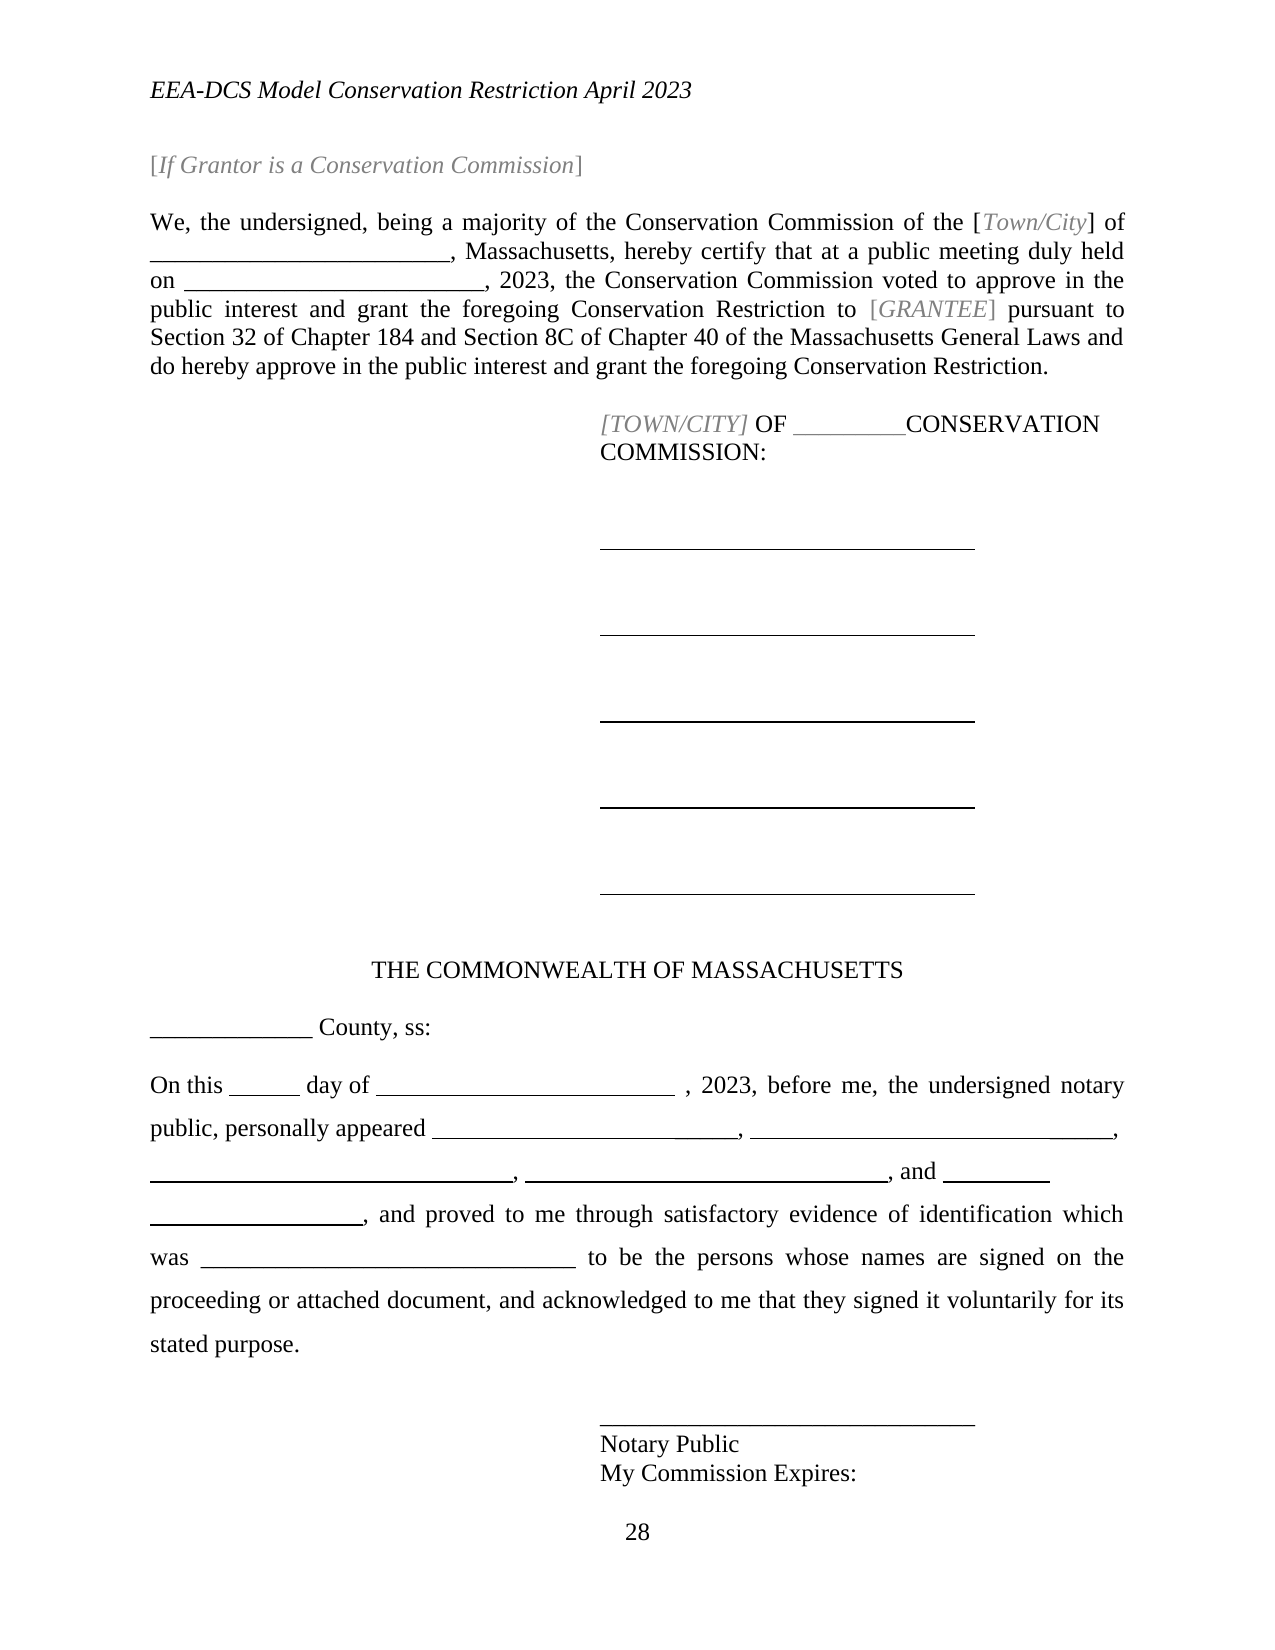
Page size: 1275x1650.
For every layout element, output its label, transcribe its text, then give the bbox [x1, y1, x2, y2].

text My Commission Expires: [150, 1458, 1125, 1487]
text We, the undersigned, being a majority of the Conservation Commission of the [Town/City] of ________________________, Massachusetts, hereby certify that at a public meeting duly held on ________________________, 2023, the Conservation Commission voted to approve in the public interest and grant the foregoing Conservation Restriction to [GRANTEE] pursuant to Section 32 of Chapter 184 and Section 8C of Chapter 40 of the Massachusetts General Laws and do hereby approve in the public interest and grant the foregoing Conservation Restriction. [150, 207, 1125, 380]
text THE COMMONWEALTH OF MASSACHUSETTS [150, 955, 1125, 984]
text _____________ County, ss: [150, 1012, 1125, 1041]
text Notary Public [150, 1429, 1125, 1458]
text On this day of , 2023, before me, the undersigned notary public, personally appeared _____, _____, _____, _____, and _____, and proved to me through satisfactory evidence of identification which was ______________________________ to be the persons whose names are signed on the proceeding or attached document, and acknowledged to me that they signed it voluntarily for its stated purpose. [150, 1070, 1125, 1357]
text ______________________________ [150, 1401, 1125, 1429]
text [TOWN/CITY] OF _________CONSERVATION COMMISSION: [600, 409, 1125, 466]
text [If Grantor is a Conservation Commission] [150, 150, 1125, 179]
